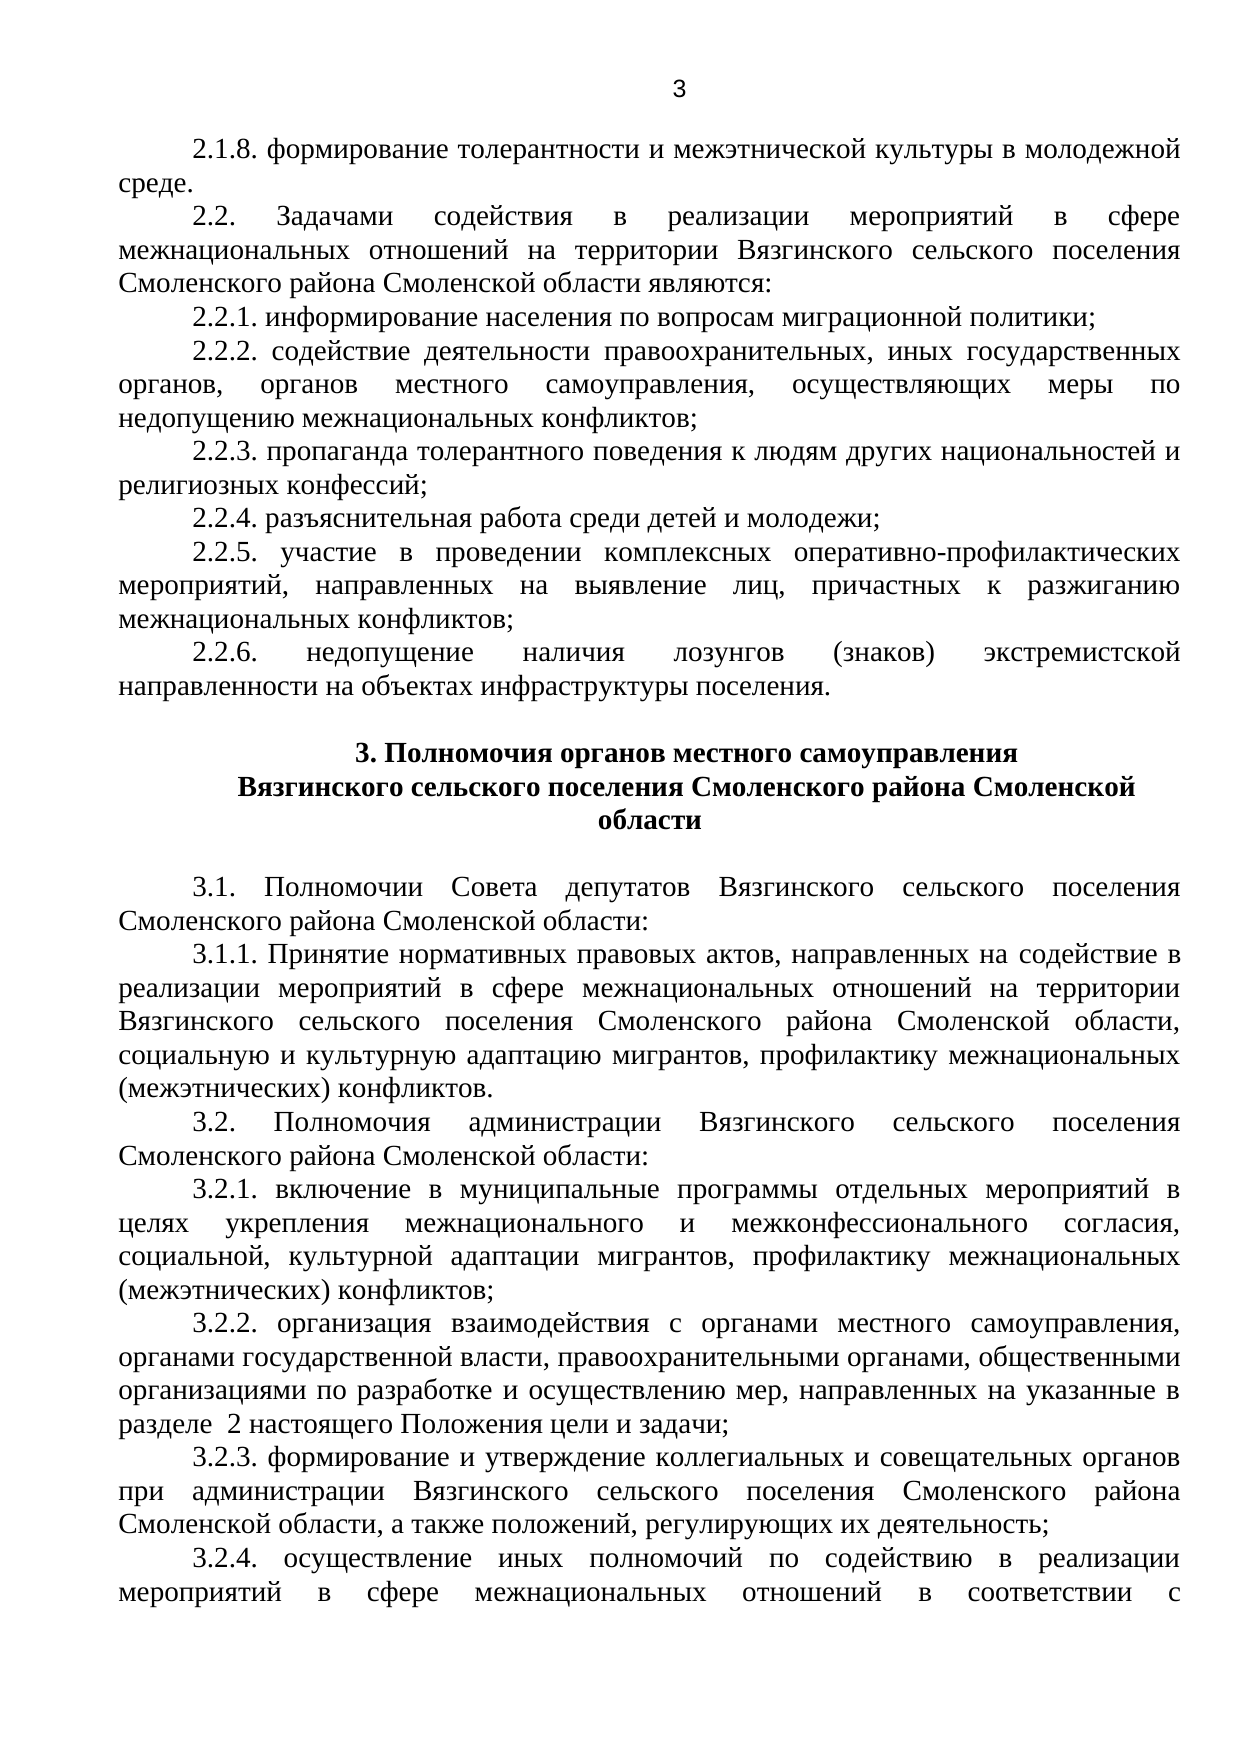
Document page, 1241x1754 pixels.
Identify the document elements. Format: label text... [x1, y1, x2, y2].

text 2.2.2. содействие деятельности правоохранительных, иных государственных органов, органов местного самоуправления, осуществляющих меры по недопущению межнациональных конфликтов; [118, 333, 1181, 433]
text 3.1. Полномочии Совета депутатов Вязгинского сельского поселения Смоленского района Смоленской области: [118, 869, 1181, 936]
text 3.2.2. организация взаимодействия с органами местного самоуправления, органами государственной власти, правоохранительными органами, общественными организациями по разработке и осуществлению мер, направленных на указанные в разделе 2 настоящего Положения цели и задачи; [118, 1305, 1181, 1439]
text 3.2. Полномочия администрации Вязгинского сельского поселения Смоленского района Смоленской области: [118, 1104, 1181, 1171]
text 3. Полномочия органов местного самоуправления [118, 735, 1181, 769]
text 3.2.1. включение в муниципальные программы отдельных мероприятий в целях укрепления межнационального и межконфессионального согласия, социальной, культурной адаптации мигрантов, профилактику межнациональных (межэтнических) конфликтов; [118, 1171, 1181, 1305]
text 2.2.5. участие в проведении комплексных оперативно-профилактических мероприятий, направленных на выявление лиц, причастных к разжиганию межнациональных конфликтов; [118, 534, 1181, 634]
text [118, 1540, 1181, 1607]
text 3.2.3. формирование и утверждение коллегиальных и совещательных органов при администрации Вязгинского сельского поселения Смоленского района Смоленской области, а также положений, регулирующих их деятельность; [118, 1439, 1181, 1540]
text 2.2. Задачами содействия в реализации мероприятий в сфере межнациональных отношений на территории Вязгинского сельского поселения Смоленского района Смоленской области являются: [118, 198, 1181, 299]
text Вязгинского сельского поселения Смоленского района Смоленской области [118, 769, 1181, 836]
text 2.1.8. формирование толерантности и межэтнической культуры в молодежной среде. [118, 131, 1181, 198]
text 2.2.3. пропаганда толерантного поведения к людям других национальностей и религиозных конфессий; [118, 433, 1181, 500]
text 2.2.4. разъяснительная работа среди детей и молодежи; [118, 500, 1181, 534]
text 2.2.1. информирование населения по вопросам миграционной политики; [118, 299, 1181, 333]
text 3.1.1. Принятие нормативных правовых актов, направленных на содействие в реализации мероприятий в сфере межнациональных отношений на территории Вязгинского сельского поселения Смоленского района Смоленской области, социальную и культурную адаптацию мигрантов, профилактику межнациональных (межэтнических) конфликтов. [118, 936, 1181, 1104]
text 2.2.6. недопущение наличия лозунгов (знаков) экстремистской направленности на объектах инфраструктуры поселения. [118, 634, 1181, 702]
